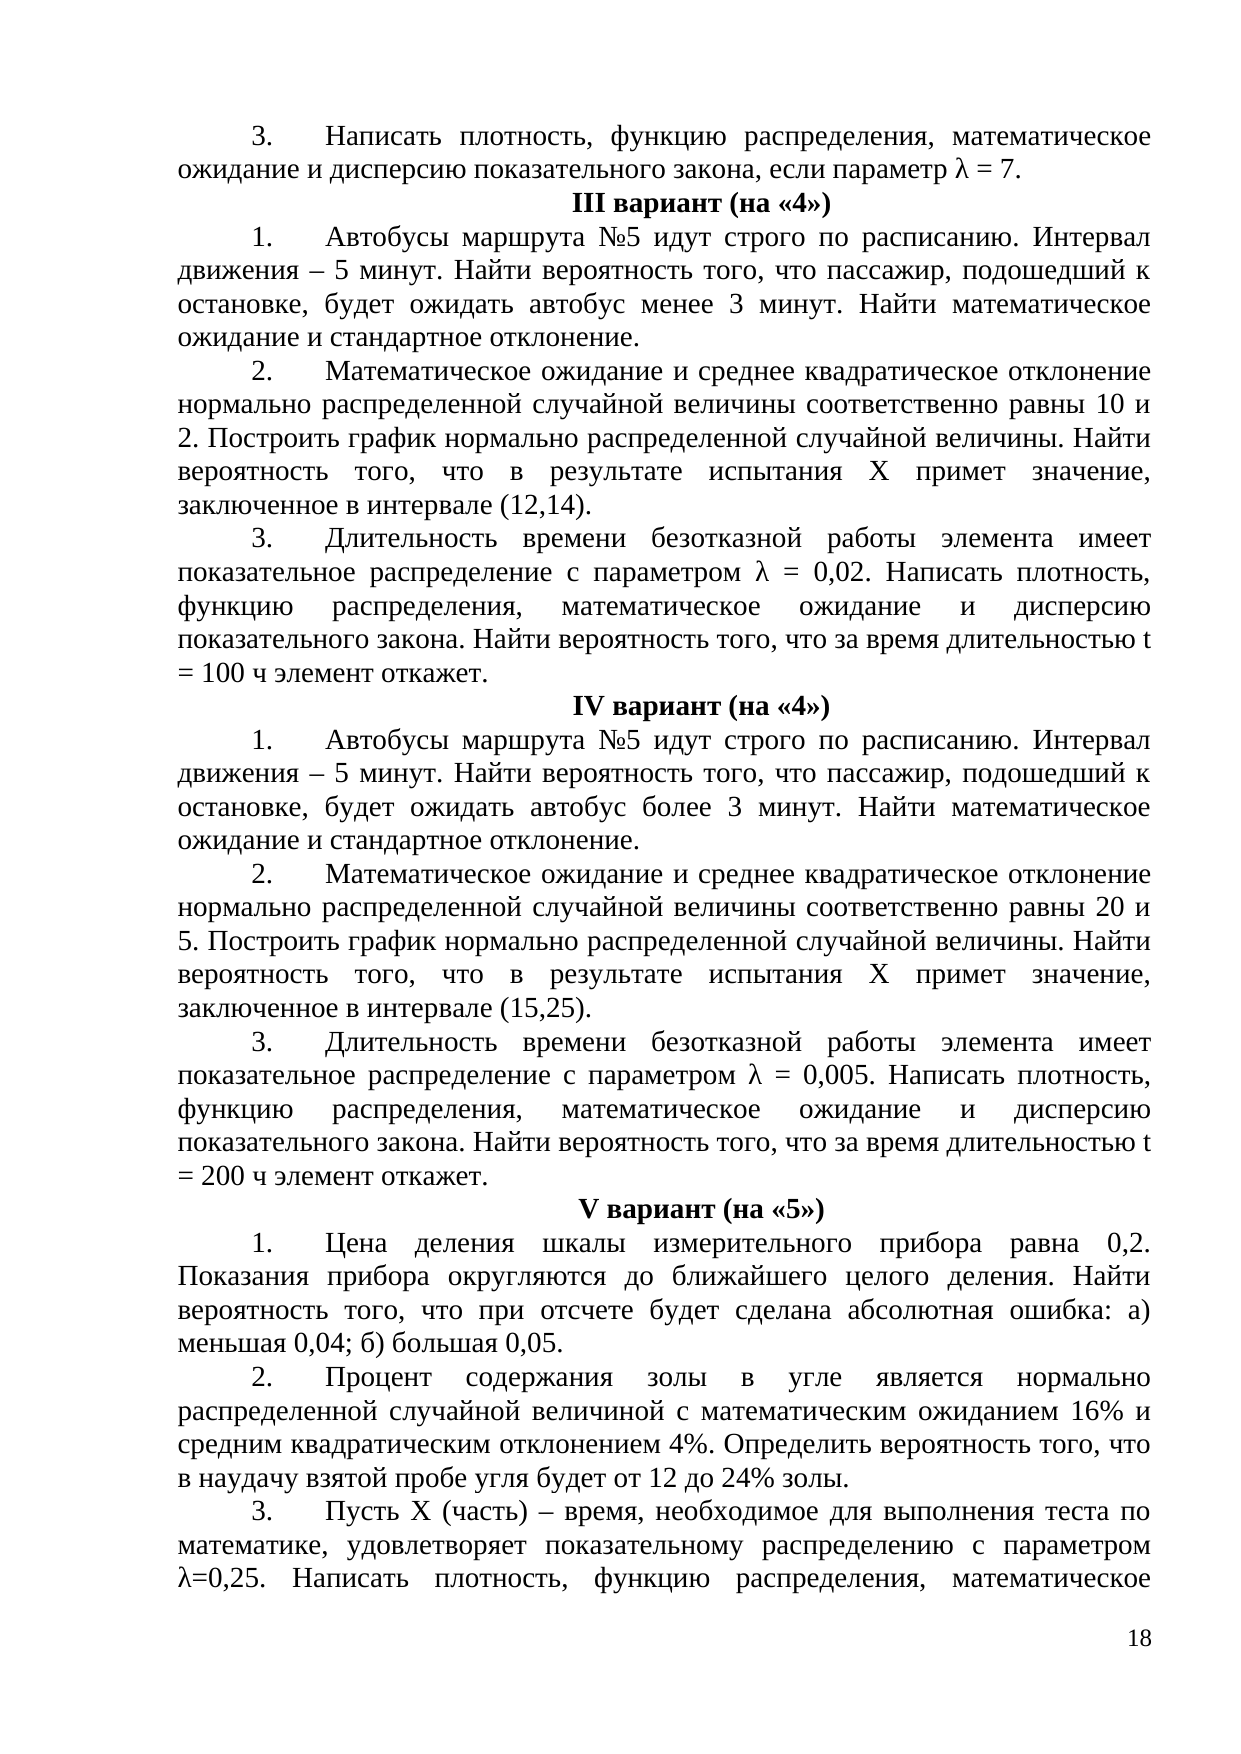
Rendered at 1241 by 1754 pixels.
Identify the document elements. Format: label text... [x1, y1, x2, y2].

list Математическое ожидание и среднее квадратическое отклонение нормально распределенной случайной величины соответственно равны 20 и 5. Построить график нормально распределенной случайной величины. Найти вероятность того, что в результате испытания X примет значение, заключенное в интервале (15,25). [177, 856, 1152, 1024]
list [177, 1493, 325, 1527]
text III вариант (на «4») [177, 185, 1152, 219]
list Автобусы маршрута №5 идут строго по расписанию. Интервал движения – 5 минут. Найти вероятность того, что пассажир, подошедший к остановке, будет ожидать автобус менее 3 минут. Найти математическое ожидание и стандартное отклонение. [177, 219, 1152, 353]
list V вариант (на «5») [177, 1191, 1152, 1225]
list Процент содержания золы в угле является нормально распределенной случайной величиной с математическим ожиданием 16% и средним квадратическим отклонением 4%. Определить вероятность того, что в наудачу взятой пробе угля будет от 12 до 24% золы. [177, 1359, 1152, 1493]
text IV вариант (на «4») [177, 688, 1152, 722]
list Математическое ожидание и среднее квадратическое отклонение нормально распределенной случайной величины соответственно равны 10 и 2. Построить график нормально распределенной случайной величины. Найти вероятность того, что в результате испытания X примет значение, заключенное в интервале (12,14). [177, 353, 1152, 521]
list Длительность времени безотказной работы элемента имеет показательное распределение с параметром λ = 0,005. Написать плотность, функцию распределения, математическое ожидание и дисперсию показательного закона. Найти вероятность того, что за время длительностью t = 200 ч элемент откажет. [177, 1024, 1152, 1191]
list Написать плотность, функцию распределения, математическое ожидание и дисперсию показательного закона, если параметр λ = 7. [177, 118, 1152, 185]
list Автобусы маршрута №5 идут строго по расписанию. Интервал движения – 5 минут. Найти вероятность того, что пассажир, подошедший к остановке, будет ожидать автобус более 3 минут. Найти математическое ожидание и стандартное отклонение. [177, 722, 1152, 856]
list Длительность времени безотказной работы элемента имеет показательное распределение с параметром λ = 0,02. Написать плотность, функцию распределения, математическое ожидание и дисперсию показательного закона. Найти вероятность того, что за время длительностью t = 100 ч элемент откажет. [177, 521, 1152, 688]
list Цена деления шкалы измерительного прибора равна 0,2. Показания прибора округляются до ближайшего целого деления. Найти вероятность того, что при отсчете будет сделана абсолютная ошибка: а) меньшая 0,04; б) большая 0,05. [177, 1225, 1152, 1359]
